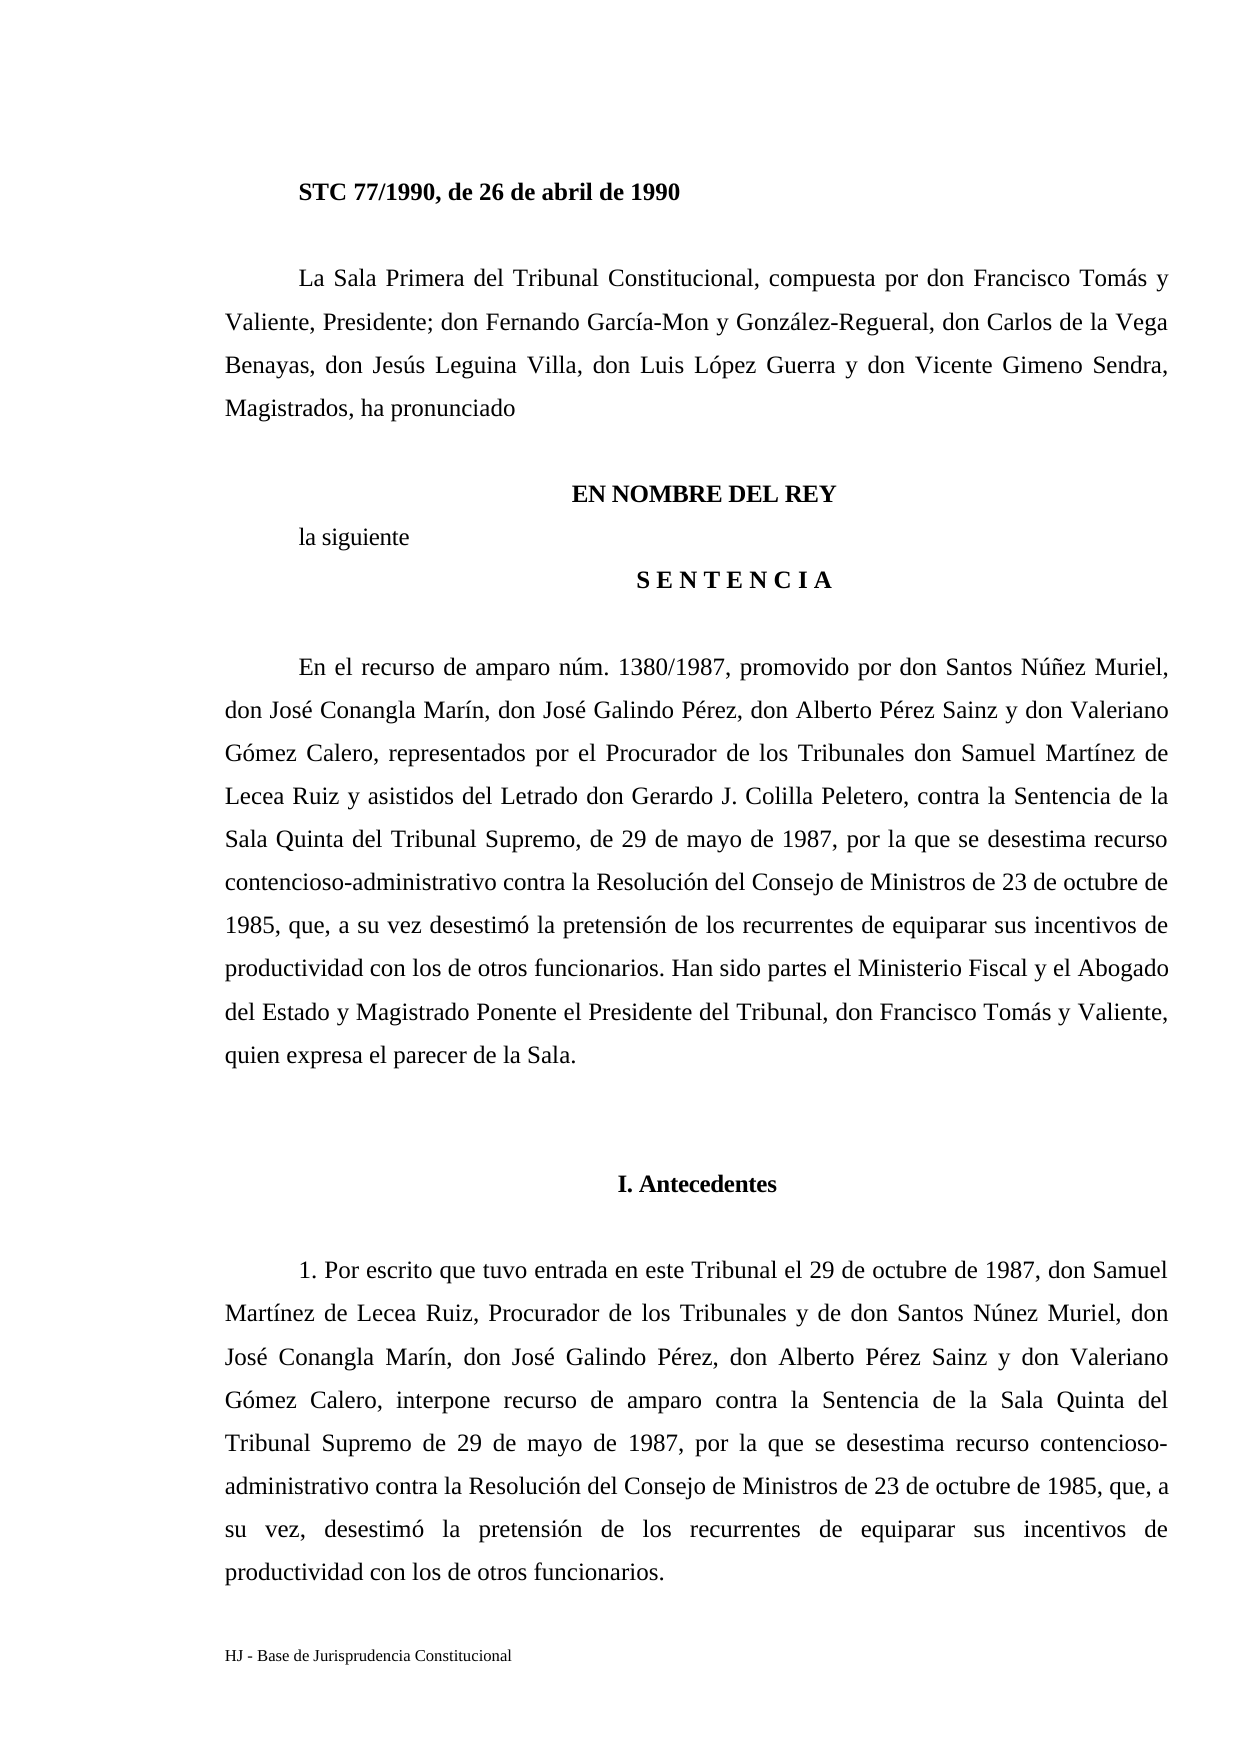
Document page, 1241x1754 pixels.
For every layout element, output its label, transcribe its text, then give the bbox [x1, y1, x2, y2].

text EN NOMBRE DEL REY [224, 479, 1110, 508]
text 1. Por escrito que tuvo entrada en este Tribunal el 29 de octubre de 1987, don Samuel Martínez de Lecea Ruiz, Procurador de los Tribunales y de don Santos Núnez Muriel, don José Conangla Marín, don José Galindo Pérez, don Alberto Pérez Sainz y don Valeriano Gómez Calero, interpone recurso de amparo contra la Sentencia de la Sala Quinta del Tribunal Supremo de 29 de mayo de 1987, por la que se desestima recurso contencioso-administrativo contra la Resolución del Consejo de Ministros de 23 de octubre de 1985, que, a su vez, desestimó la pretensión de los recurrentes de equiparar sus incentivos de productividad con los de otros funcionarios. [224, 1255, 1169, 1586]
text La Sala Primera del Tribunal Constitucional, compuesta por don Francisco Tomás y Valiente, Presidente; don Fernando García-Mon y González-Regueral, don Carlos de la Vega Benayas, don Jesús Leguina Villa, don Luis López Guerra y don Vicente Gimeno Sendra, Magistrados, ha pronunciado [224, 263, 1169, 422]
text En el recurso de amparo núm. 1380/1987, promovido por don Santos Núñez Muriel, don José Conangla Marín, don José Galindo Pérez, don Alberto Pérez Sainz y don Valeriano Gómez Calero, representados por el Procurador de los Tribunales don Samuel Martínez de Lecea Ruiz y asistidos del Letrado don Gerardo J. Colilla Peletero, contra la Sentencia de la Sala Quinta del Tribunal Supremo, de 29 de mayo de 1987, por la que se desestima recurso contencioso-administrativo contra la Resolución del Consejo de Ministros de 23 de octubre de 1985, que, a su vez desestimó la pretensión de los recurrentes de equiparar sus incentivos de productividad con los de otros funcionarios. Han sido partes el Ministerio Fiscal y el Abogado del Estado y Magistrado Ponente el Presidente del Tribunal, don Francisco Tomás y Valiente, quien expresa el parecer de la Sala. [224, 652, 1169, 1068]
text la siguiente [224, 522, 1110, 551]
text I. Antecedentes [224, 1169, 1169, 1198]
text STC 77/1990, de 26 de abril de 1990 [224, 177, 1169, 206]
text S E N T E N C I A [224, 565, 1169, 594]
